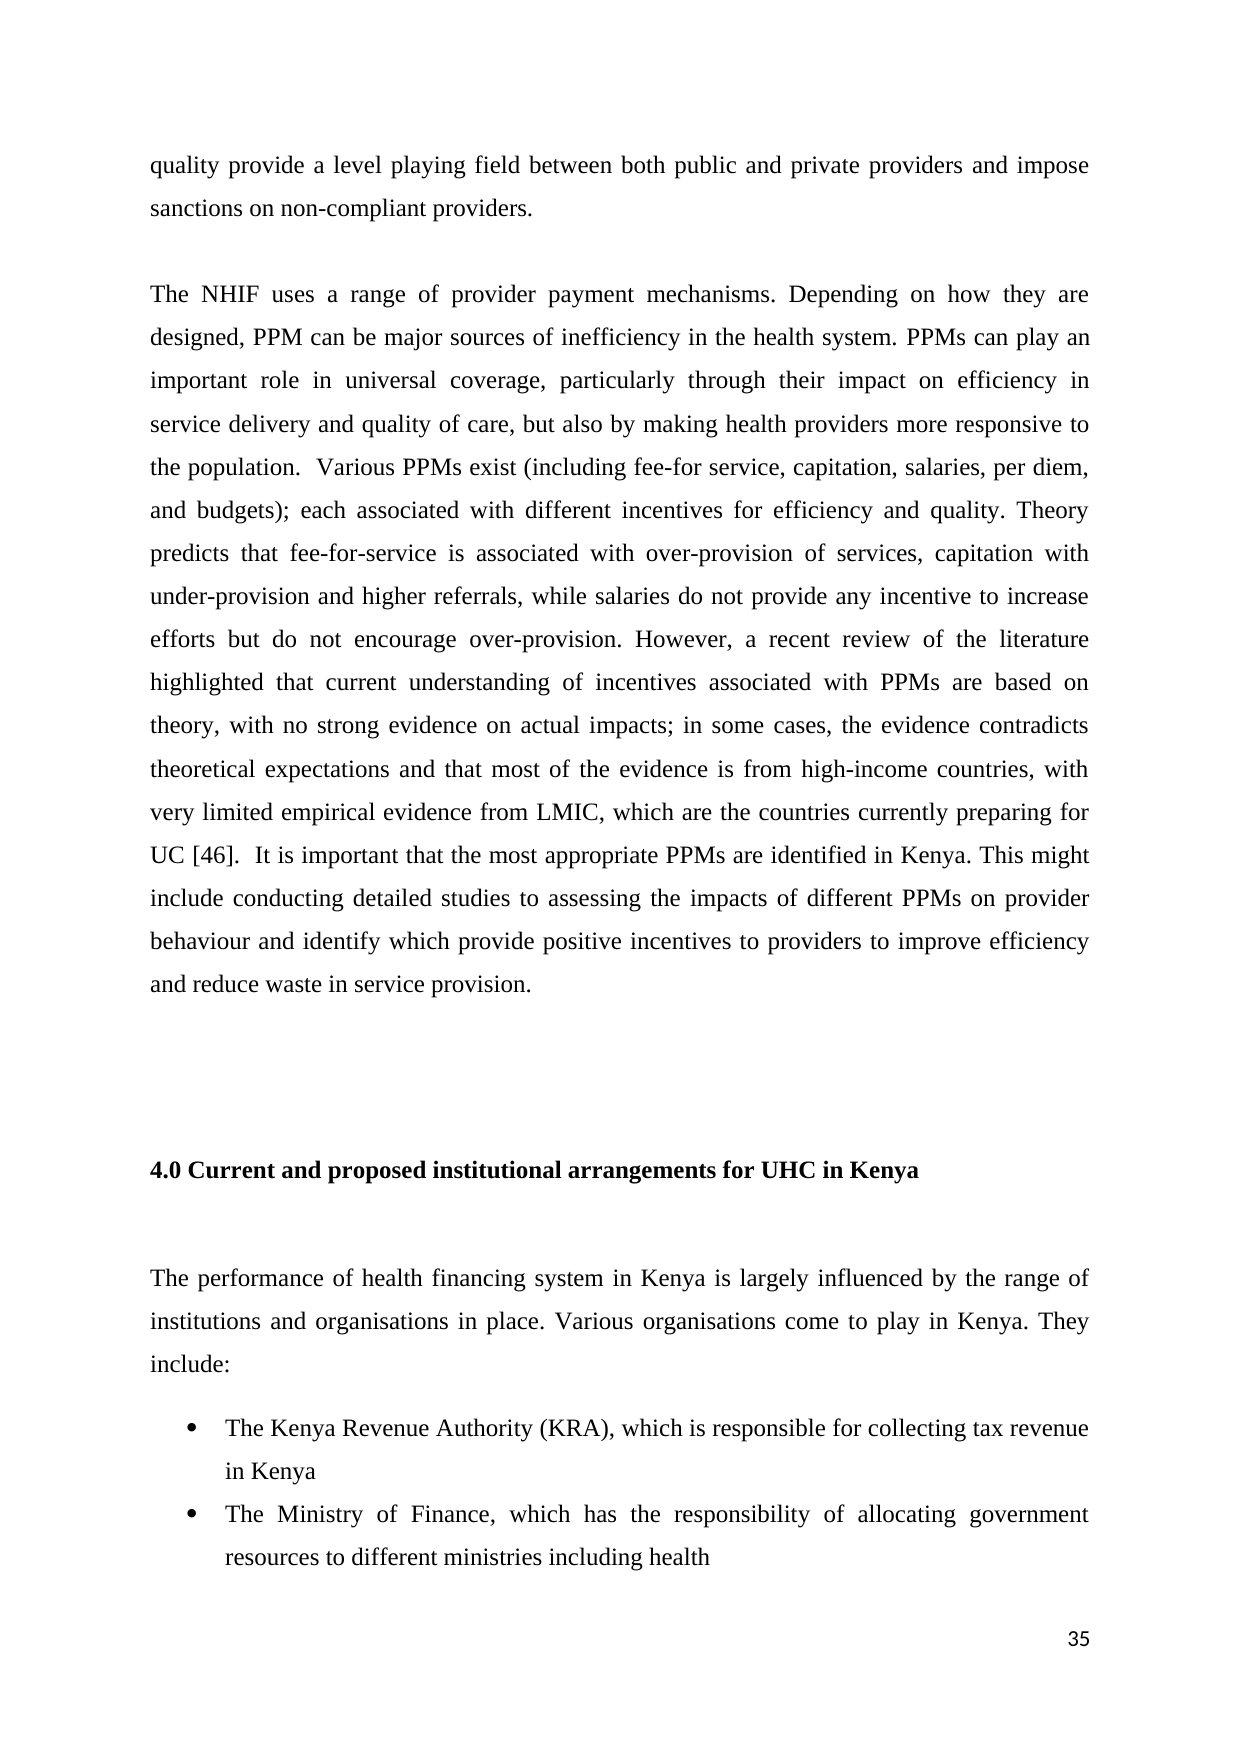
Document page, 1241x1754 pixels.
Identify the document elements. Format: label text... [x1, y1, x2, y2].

text The performance of health financing system in Kenya is largely influenced by the range of institutions and organisations in place. Various organisations come to play in Kenya. They include: [150, 1263, 1090, 1378]
subtitle 4.0 Current and proposed institutional arrangements for UHC in Kenya [150, 1156, 1090, 1184]
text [150, 150, 1090, 222]
list The Ministry of Finance, which has the responsibility of allocating government resources to different ministries including health [187, 1499, 1090, 1571]
text The NHIF uses a range of provider payment mechanisms. Depending on how they are designed, PPM can be major sources of inefficiency in the health system. PPMs can play an important role in universal coverage, particularly through their impact on efficiency in service delivery and quality of care, but also by making health providers more responsive to the population. Various PPMs exist (including fee-for service, capitation, salaries, per diem, and budgets); each associated with different incentives for efficiency and quality. Theory predicts that fee-for-service is associated with over-provision of services, capitation with under-provision and higher referrals, while salaries do not provide any incentive to increase efforts but do not encourage over-provision. However, a recent review of the literature highlighted that current understanding of incentives associated with PPMs are based on theory, with no strong evidence on actual impacts; in some cases, the evidence contradicts theoretical expectations and that most of the evidence is from high-income countries, with very limited empirical evidence from LMIC, which are the countries currently preparing for UC [46]. It is important that the most appropriate PPMs are identified in Kenya. This might include conducting detailed studies to assessing the impacts of different PPMs on provider behaviour and identify which provide positive incentives to providers to improve efficiency and reduce waste in service provision. [150, 279, 1090, 998]
list The Kenya Revenue Authority (KRA), which is responsible for collecting tax revenue in Kenya [187, 1413, 1090, 1485]
